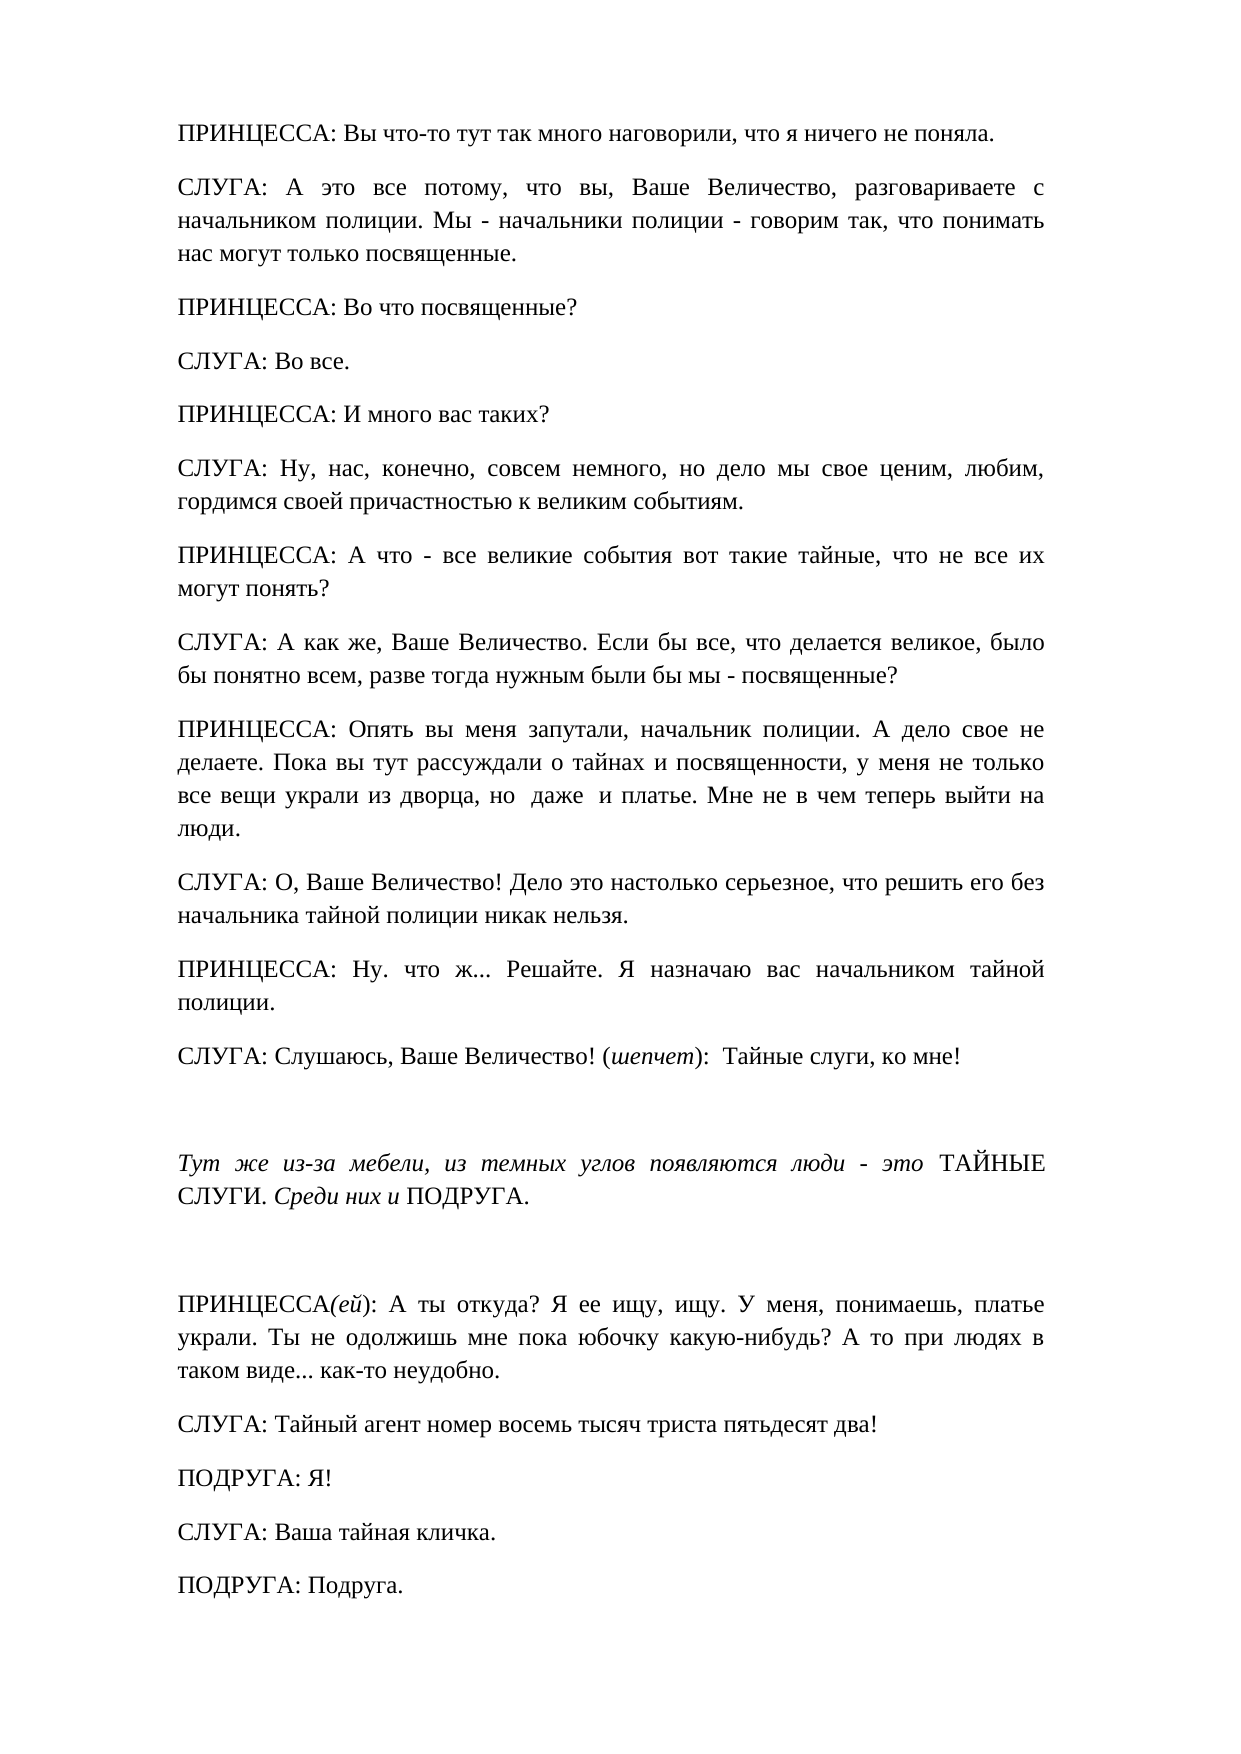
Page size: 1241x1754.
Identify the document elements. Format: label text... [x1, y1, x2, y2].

text СЛУГА: А как же, Ваше Величество. Если бы все, что делается великое, было бы понятно всем, разве тогда нужным были бы мы - посвященные? [177, 627, 1046, 689]
text ПРИНЦЕССА: Вы что-то тут так много наговорили, что я ничего не поняла. [177, 118, 1046, 147]
text ПРИНЦЕССА: Ну. что ж... Решайте. Я назначаю вас начальником тайной полиции. [177, 954, 1046, 1016]
text ПОДРУГА: Подруга. [177, 1571, 1046, 1599]
text СЛУГА: А это все потому, что вы, Ваше Величество, разговариваете с начальником полиции. Мы - начальники полиции - говорим так, что понимать нас могут только посвященные. [177, 172, 1046, 267]
text СЛУГА: О, Ваше Величество! Дело это настолько серьезное, что решить его без начальника тайной полиции никак нельзя. [177, 867, 1046, 929]
text ПРИНЦЕССА: А что - все великие события вот такие тайные, что не все их могут понять? [177, 540, 1046, 602]
text СЛУГА: Тайный агент номер восемь тысяч триста пятьдесят два! [177, 1409, 1046, 1438]
text СЛУГА: Ваша тайная кличка. [177, 1517, 1046, 1546]
text ПРИНЦЕССА: Во что посвященные? [177, 292, 1046, 321]
text СЛУГА: Слушаюсь, Ваше Величество! (шепчет): Тайные слуги, ко мне! [177, 1041, 1046, 1069]
text Тут же из-за мебели, из темных углов появляются люди - это ТАЙНЫЕ СЛУГИ. Среди них и ПОДРУГА. [177, 1148, 1046, 1210]
text ПОДРУГА: Я! [177, 1463, 1046, 1492]
text ПРИНЦЕССА: Опять вы меня запутали, начальник полиции. А дело свое не делаете. Пока вы тут рассуждали о тайнах и посвященности, у меня не только все вещи украли из дворца, но даже и платье. Мне не в чем теперь выйти на люди. [177, 714, 1046, 842]
text СЛУГА: Во все. [177, 346, 1046, 374]
text ПРИНЦЕССА(ей): А ты откуда? Я ее ищу, ищу. У меня, понимаешь, платье украли. Ты не одолжишь мне пока юбочку какую-нибудь? А то при людях в таком виде... как-то неудобно. [177, 1289, 1046, 1384]
text СЛУГА: Ну, нас, конечно, совсем немного, но дело мы свое ценим, любим, гордимся своей причастностью к великим событиям. [177, 453, 1046, 515]
text ПРИНЦЕССА: И много вас таких? [177, 399, 1046, 428]
